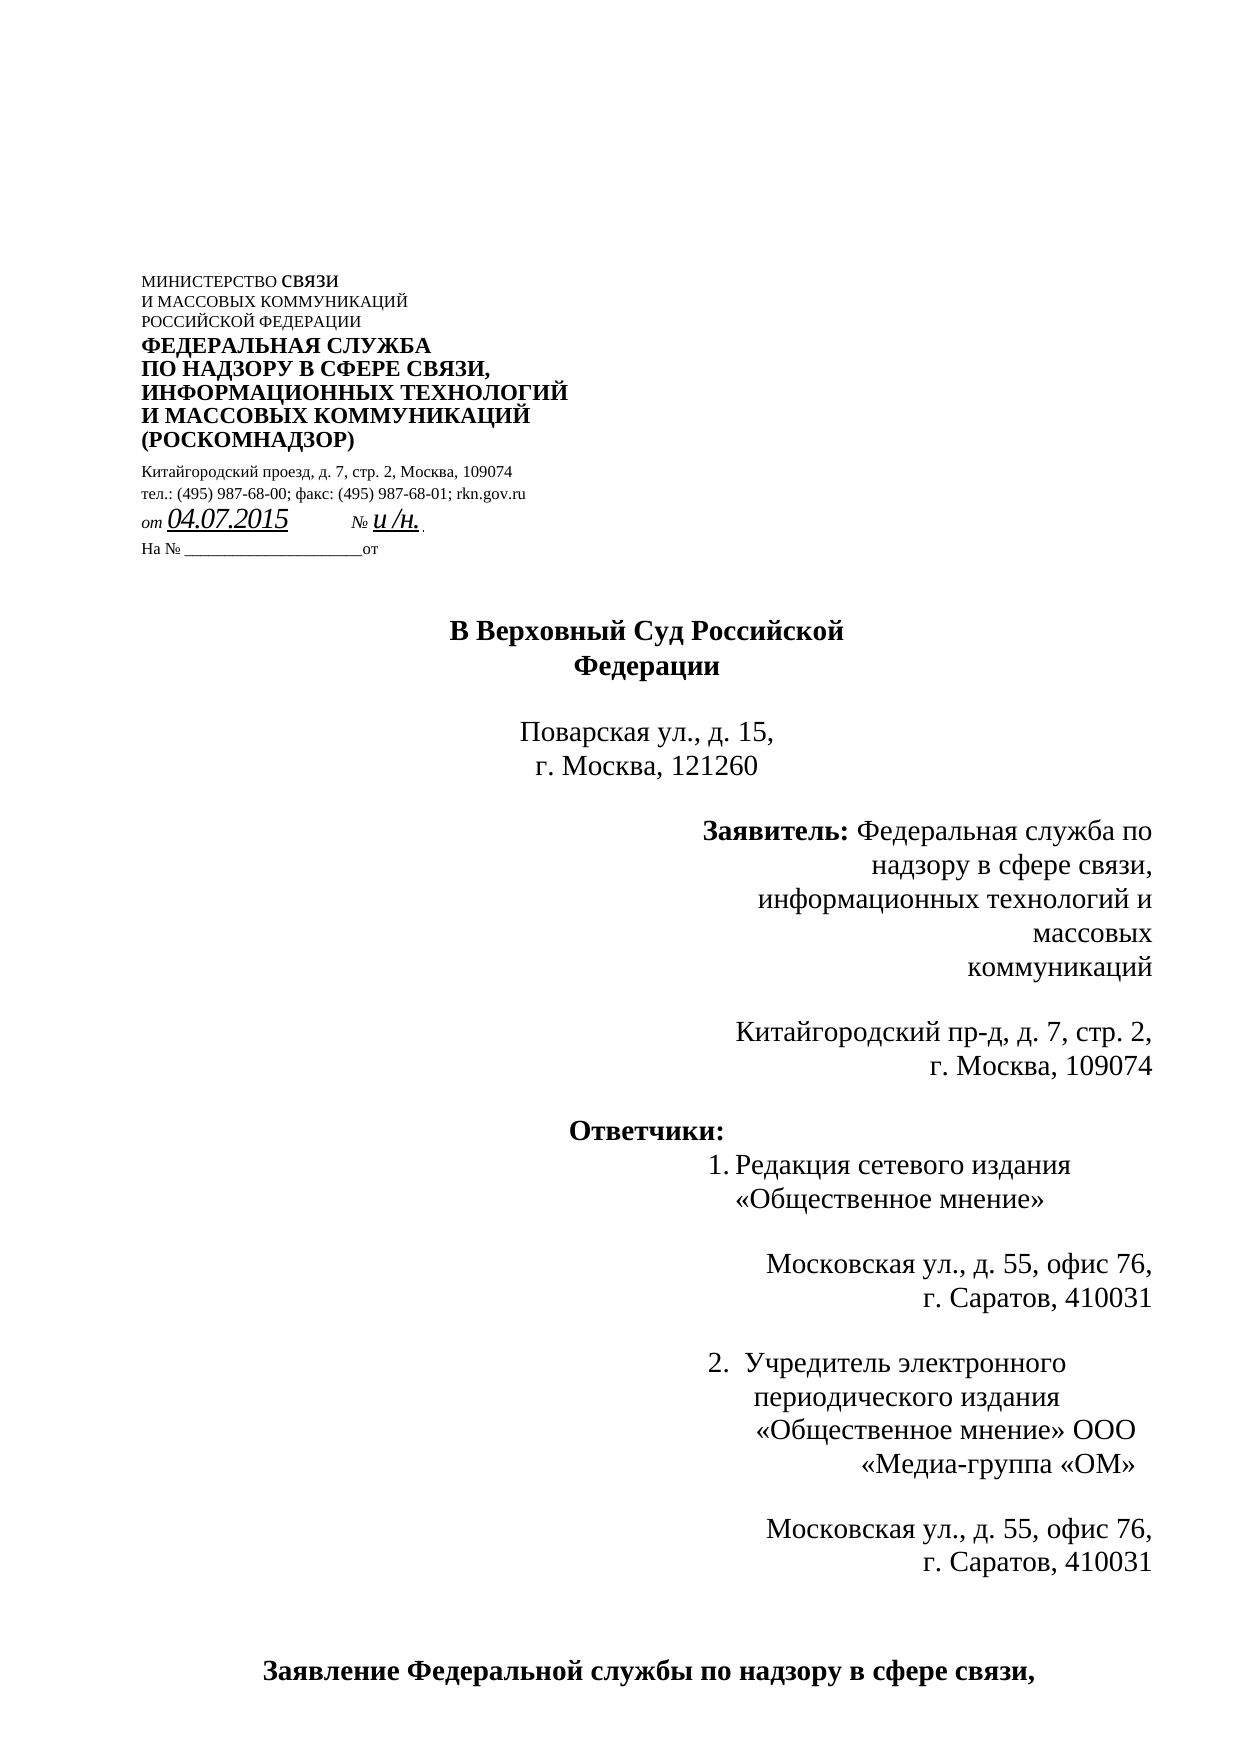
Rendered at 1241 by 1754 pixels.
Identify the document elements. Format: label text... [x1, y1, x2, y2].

text Китайгородский пр-д, д. 7, стр. 2, г. Москва, 109074 [141, 1014, 1152, 1082]
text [141, 1653, 1157, 1687]
text «Общественное мнение» ООО «Медиа-группа «ОМ» [141, 1413, 1136, 1480]
text Московская ул., д. 55, офис 76, г. Саратов, 410031 [141, 1246, 1152, 1314]
text Поварская ул., д. 15, г. Москва, 121260 [141, 714, 1152, 782]
text Ответчики: [141, 1117, 1152, 1147]
text Московская ул., д. 55, офис 76, г. Саратов, 410031 [141, 1511, 1152, 1578]
text На № от [141, 541, 1157, 557]
text от 04.07.2015 № и /н. [141, 505, 1157, 534]
text В Верховный Суд Российской Федерации [141, 612, 1152, 682]
text МИНИСТЕРСТВО связи И МАССОВЫХ КОММУНИКАЦИЙ РОССИЙСКОЙ ФЕДЕРАЦИИ [141, 271, 1157, 331]
text Заявитель: Федеральная служба по надзору в сфере связи, информационных технологий и массовых коммуникаций [141, 813, 1152, 983]
list Учредитель электронного периодического издания [708, 1346, 1152, 1413]
list Редакция сетевого издания «Общественное мнение» [708, 1147, 1157, 1215]
text Китайгородский проезд, д. 7, стр. 2, Москва, 109074 тел.: (495) 987-68-00; факс: (495) 987-68-01; rkn.gov.ru [141, 459, 1157, 504]
text ФЕДЕРАЛЬНАЯ СЛУЖБА ПО НАДЗОРУ В СФЕРЕ СВЯЗИ, ИНФОРМАЦИОННЫХ ТЕХНОЛОГИЙ И МАССОВЫХ КОММУНИКАЦИЙ (РОСКОМНАДЗОР) [141, 334, 1157, 452]
